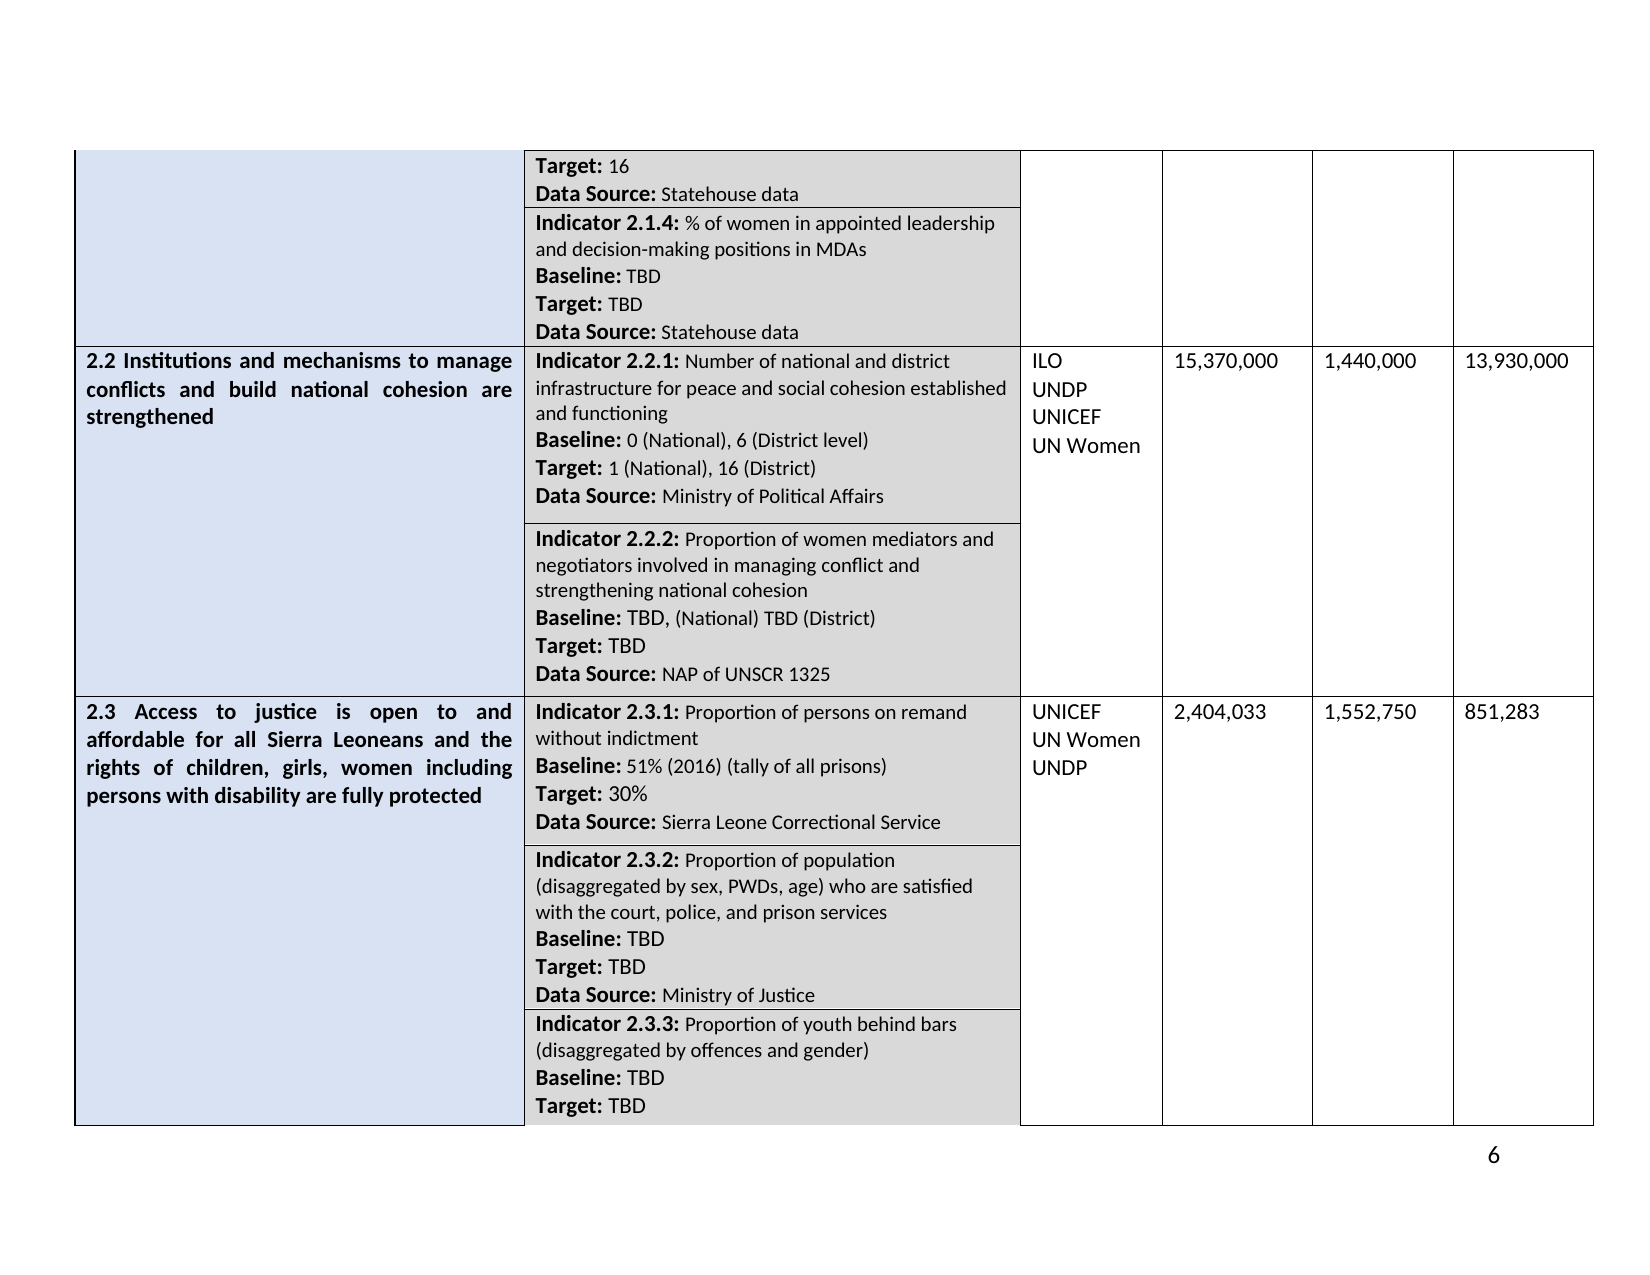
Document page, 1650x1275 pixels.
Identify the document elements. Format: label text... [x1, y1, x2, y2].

table_cell 2.2 Institutions and mechanisms to manage conflicts and build national cohesion are strengthened [76, 347, 524, 696]
table_cell Indicator 2.2.1: Number of national and district infrastructure for peace and social cohesion established and functioning Baseline: 0 (National), 6 (District level) Target: 1 (National), 16 (District) Data Source: Ministry of Political Affairs [525, 347, 1020, 523]
table_cell 1,552,750 [1313, 697, 1453, 1125]
table_cell Indicator 2.1.4: % of women in appointed leadership and decision-making positions in MDAs Baseline: TBD Target: TBD Data Source: Statehouse data [525, 208, 1020, 346]
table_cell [525, 1010, 1020, 1125]
table_cell 851,283 [1454, 697, 1593, 1125]
table_cell ILO UNDP UNICEF UN Women [1021, 347, 1162, 696]
table_cell 13,930,000 [1454, 347, 1593, 696]
table_cell 2,404,033 [1163, 697, 1312, 1125]
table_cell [525, 151, 1020, 207]
table_cell Indicator 2.3.1: Proportion of persons on remand without indictment Baseline: 51% (2016) (tally of all prisons) Target: 30% Data Source: Sierra Leone Correctional Service [525, 697, 1020, 844]
table_cell Indicator 2.2.2: Proportion of women mediators and negotiators involved in managing conflict and strengthening national cohesion Baseline: TBD, (National) TBD (District) Target: TBD Data Source: NAP of UNSCR 1325 [525, 524, 1020, 696]
table_cell UNICEF UN Women UNDP [1021, 697, 1162, 1125]
table_cell Indicator 2.3.2: Proportion of population (disaggregated by sex, PWDs, age) who are satisfied with the court, police, and prison services Baseline: TBD Target: TBD Data Source: Ministry of Justice [525, 846, 1020, 1008]
table_cell 15,370,000 [1163, 347, 1312, 696]
table_cell 2.3 Access to justice is open to and affordable for all Sierra Leoneans and the rights of children, girls, women including persons with disability are fully protected [76, 697, 524, 1125]
table_cell 1,440,000 [1313, 347, 1453, 696]
